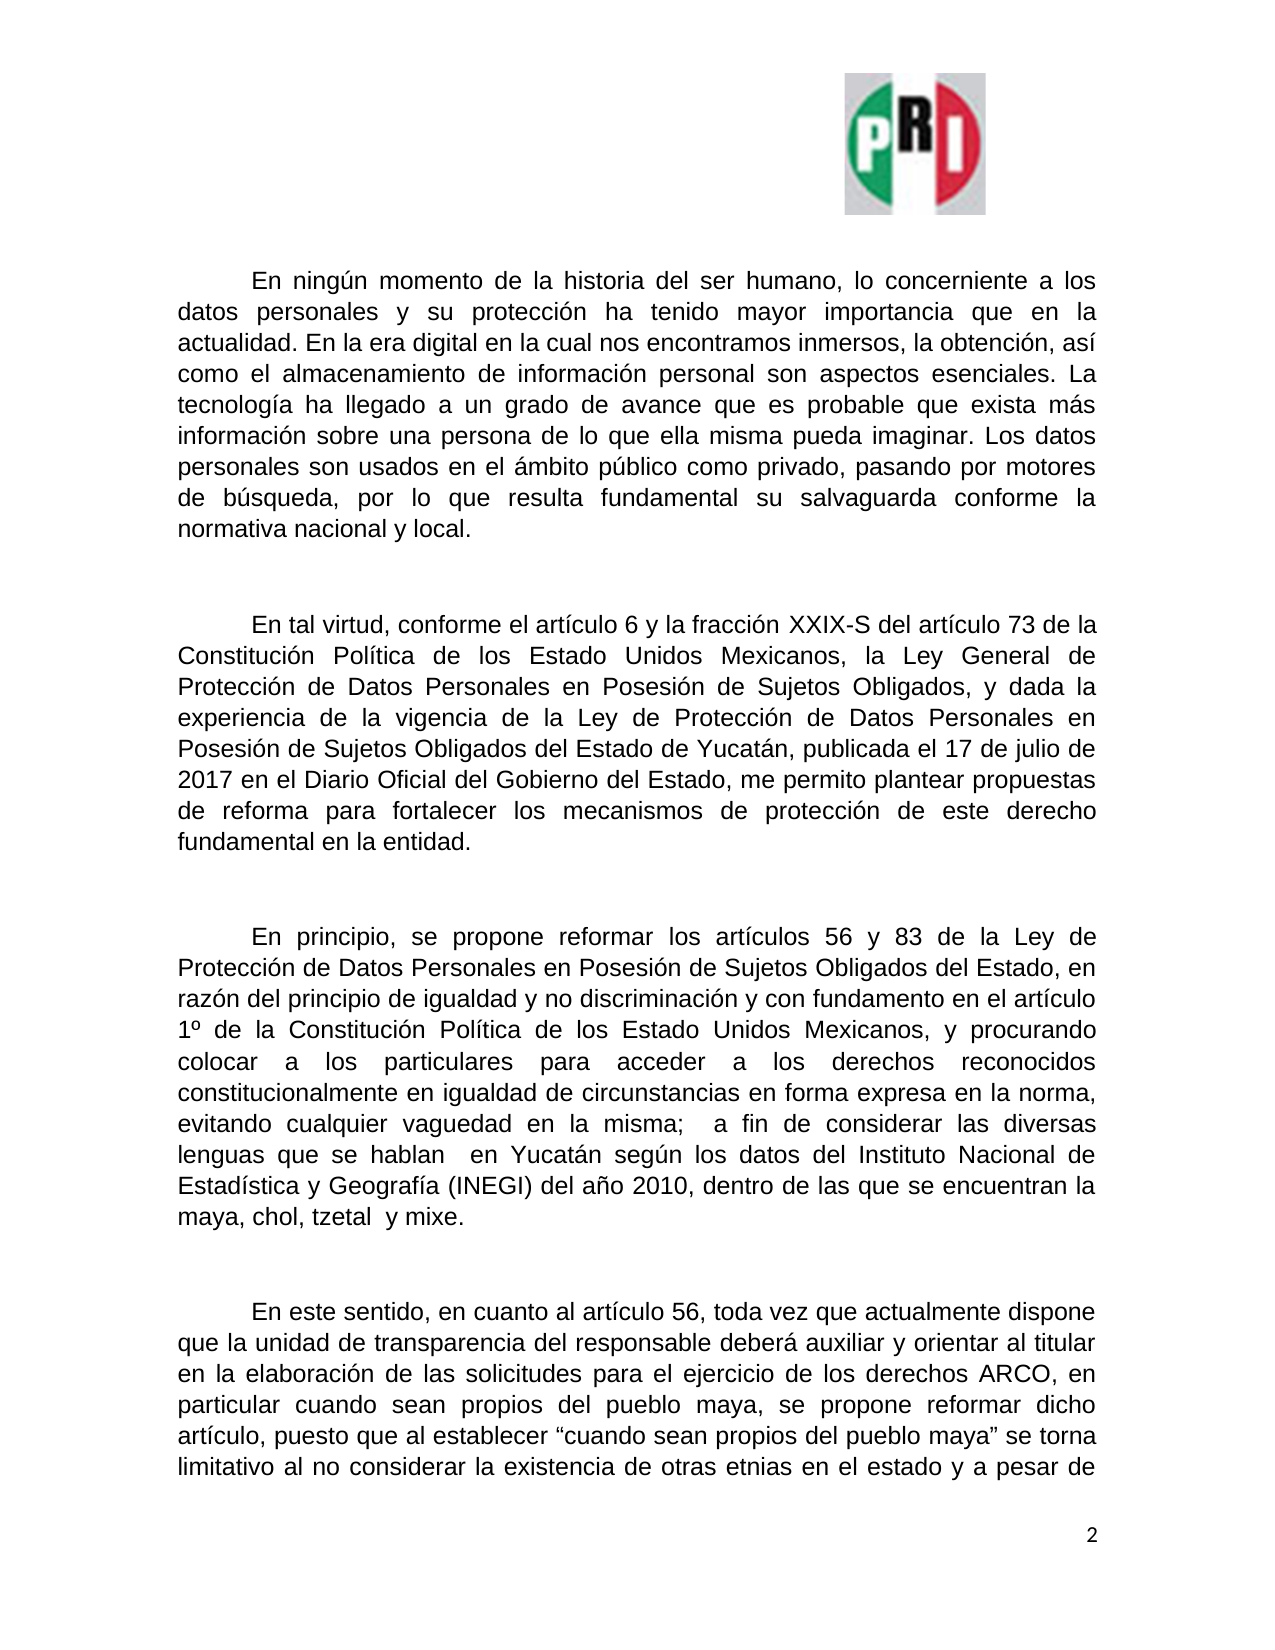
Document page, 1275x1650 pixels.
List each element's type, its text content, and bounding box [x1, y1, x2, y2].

text En principio, se propone reformar los artículos 56 y 83 de la Ley de Protección de Datos Personales en Posesión de Sujetos Obligados del Estado, en razón del principio de igualdad y no discriminación y con fundamento en el artículo 1º de la Constitución Política de los Estado Unidos Mexicanos, y procurando colocar a los particulares para acceder a los derechos reconocidos constitucionalmente en igualdad de circunstancias en forma expresa en la norma, evitando cualquier vaguedad en la misma; a fin de considerar las diversas lenguas que se hablan en Yucatán según los datos del Instituto Nacional de Estadística y Geografía (INEGI) del año 2010, dentro de las que se encuentran la maya, chol, tzetal y mixe. [177, 922, 1098, 1230]
picture [844, 73, 986, 215]
text En ningún momento de la historia del ser humano, lo concerniente a los datos personales y su protección ha tenido mayor importancia que en la actualidad. En la era digital en la cual nos encontramos inmersos, la obtención, así como el almacenamiento de información personal son aspectos esenciales. La tecnología ha llegado a un grado de avance que es probable que exista más información sobre una persona de lo que ella misma pueda imaginar. Los datos personales son usados en el ámbito público como privado, pasando por motores de búsqueda, por lo que resulta fundamental su salvaguarda conforme la normativa nacional y local. [177, 266, 1098, 543]
text En tal virtud, conforme el artículo 6 y la fracción XXIX-S del artículo 73 de la Constitución Política de los Estado Unidos Mexicanos, la Ley General de Protección de Datos Personales en Posesión de Sujetos Obligados, y dada la experiencia de la vigencia de la Ley de Protección de Datos Personales en Posesión de Sujetos Obligados del Estado de Yucatán, publicada el 17 de julio de 2017 en el Diario Oficial del Gobierno del Estado, me permito plantear propuestas de reforma para fortalecer los mecanismos de protección de este derecho fundamental en la entidad. [177, 609, 1098, 856]
